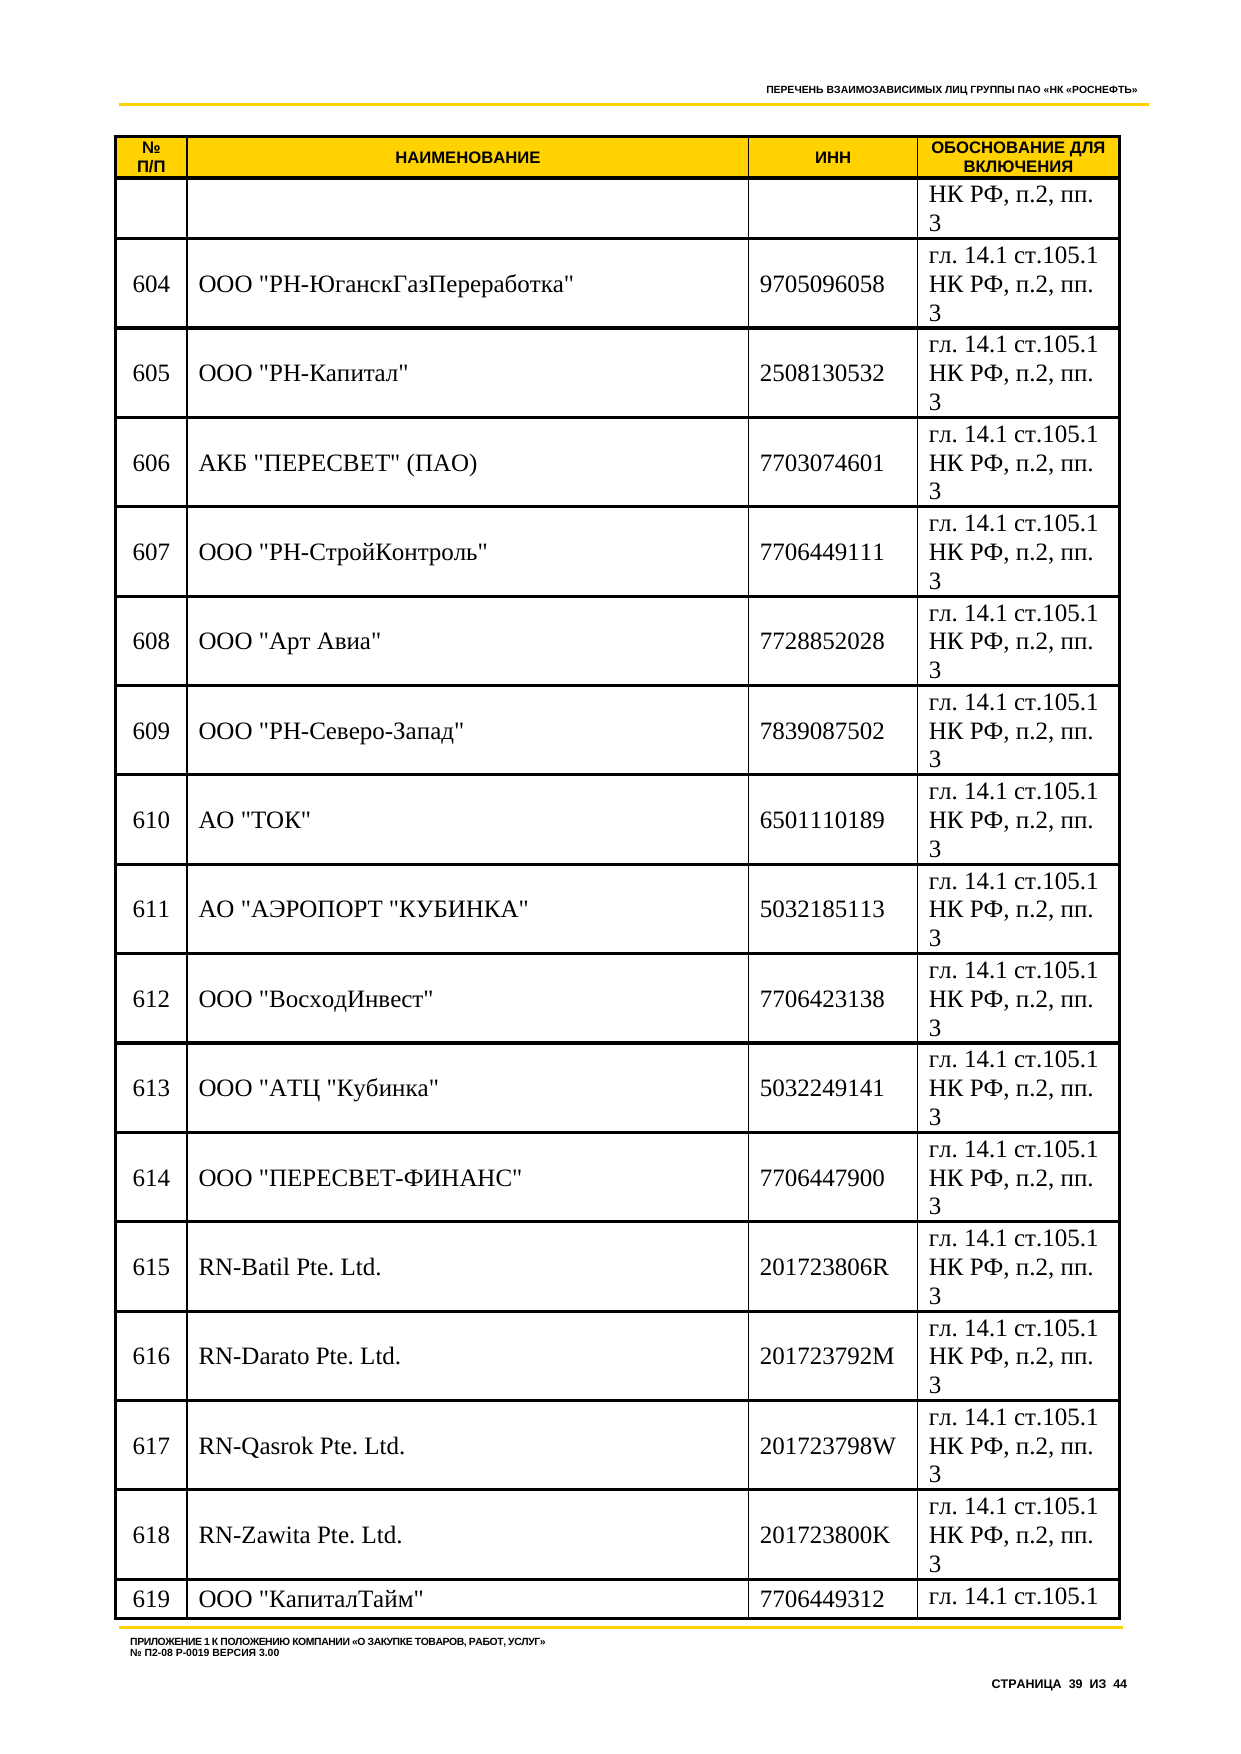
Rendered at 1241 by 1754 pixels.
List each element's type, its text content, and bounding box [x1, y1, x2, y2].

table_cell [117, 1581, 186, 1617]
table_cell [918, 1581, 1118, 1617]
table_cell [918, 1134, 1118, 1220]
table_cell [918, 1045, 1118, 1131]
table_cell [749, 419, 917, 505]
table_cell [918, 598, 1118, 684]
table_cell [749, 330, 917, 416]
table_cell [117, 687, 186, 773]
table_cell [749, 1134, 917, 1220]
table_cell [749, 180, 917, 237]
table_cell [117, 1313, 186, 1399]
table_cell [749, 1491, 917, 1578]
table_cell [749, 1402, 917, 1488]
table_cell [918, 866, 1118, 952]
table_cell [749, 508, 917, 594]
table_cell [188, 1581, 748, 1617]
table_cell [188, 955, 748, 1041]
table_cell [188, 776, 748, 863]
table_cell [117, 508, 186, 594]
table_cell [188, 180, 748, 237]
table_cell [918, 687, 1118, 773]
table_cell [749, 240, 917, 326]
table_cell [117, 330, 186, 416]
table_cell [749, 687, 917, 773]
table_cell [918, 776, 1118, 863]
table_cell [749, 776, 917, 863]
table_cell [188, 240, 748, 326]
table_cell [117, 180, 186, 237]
table_header ОБОСНОВАНИЕ ДЛЯ ВКЛЮЧЕНИЯ [918, 138, 1118, 176]
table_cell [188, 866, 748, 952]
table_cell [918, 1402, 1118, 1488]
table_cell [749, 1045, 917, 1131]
table_header № П/П [117, 138, 186, 176]
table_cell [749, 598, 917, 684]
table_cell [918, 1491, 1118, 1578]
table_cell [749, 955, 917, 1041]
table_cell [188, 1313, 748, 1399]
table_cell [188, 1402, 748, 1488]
table_header НАИМЕНОВАНИЕ [188, 138, 748, 176]
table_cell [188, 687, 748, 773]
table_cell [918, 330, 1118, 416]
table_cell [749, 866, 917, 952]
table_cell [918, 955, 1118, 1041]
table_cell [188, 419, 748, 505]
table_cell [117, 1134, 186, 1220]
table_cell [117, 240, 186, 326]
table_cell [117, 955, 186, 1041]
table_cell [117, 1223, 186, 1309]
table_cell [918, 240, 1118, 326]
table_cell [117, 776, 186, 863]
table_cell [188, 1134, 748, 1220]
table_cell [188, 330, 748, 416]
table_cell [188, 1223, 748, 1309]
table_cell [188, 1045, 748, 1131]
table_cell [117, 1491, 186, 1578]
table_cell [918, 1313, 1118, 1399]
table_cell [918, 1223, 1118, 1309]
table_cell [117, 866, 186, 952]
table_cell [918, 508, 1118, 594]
table_header ИНН [749, 138, 917, 176]
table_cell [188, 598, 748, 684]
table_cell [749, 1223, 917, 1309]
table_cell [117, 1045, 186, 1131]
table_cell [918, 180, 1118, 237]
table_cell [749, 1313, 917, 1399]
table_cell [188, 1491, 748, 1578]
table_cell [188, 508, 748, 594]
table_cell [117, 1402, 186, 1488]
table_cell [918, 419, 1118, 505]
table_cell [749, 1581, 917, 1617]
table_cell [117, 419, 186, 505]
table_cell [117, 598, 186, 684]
